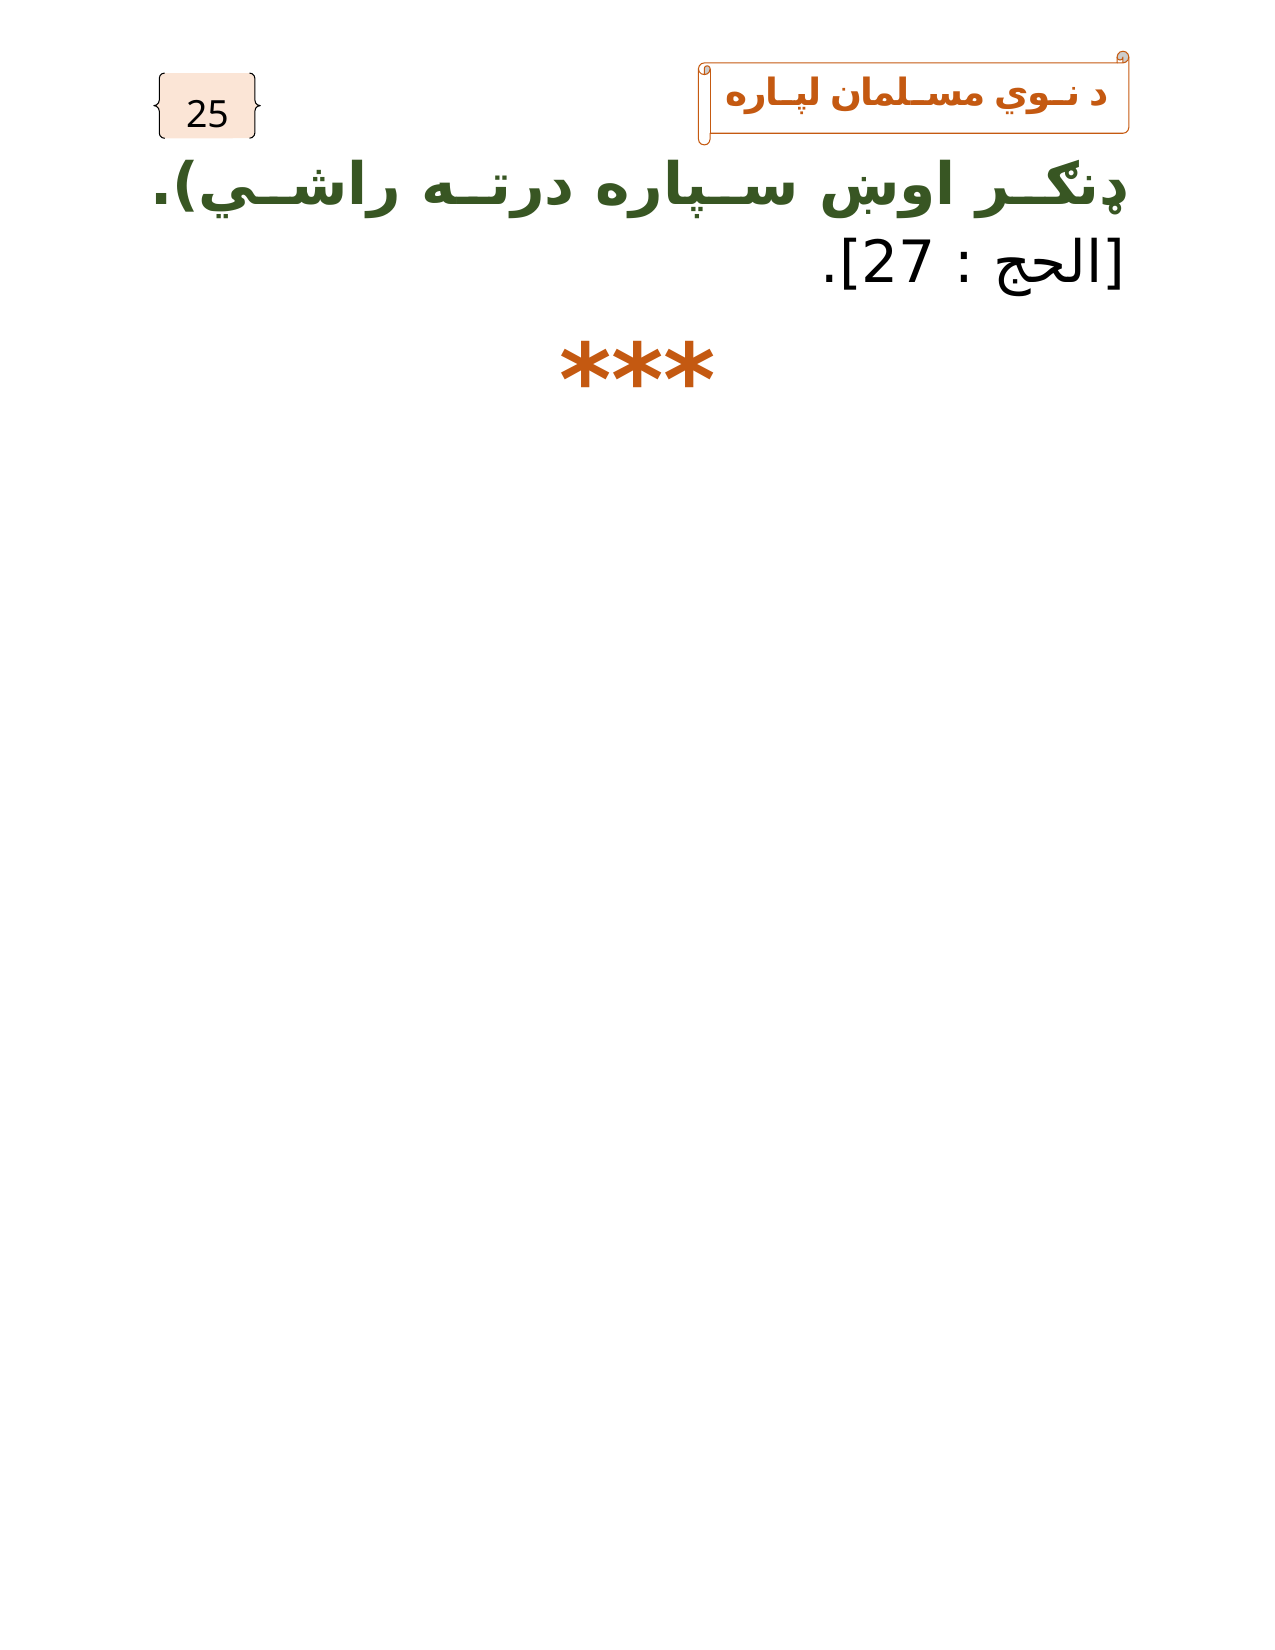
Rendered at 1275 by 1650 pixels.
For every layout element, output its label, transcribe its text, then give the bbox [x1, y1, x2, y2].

text *** [150, 323, 1125, 439]
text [150, 150, 1125, 296]
